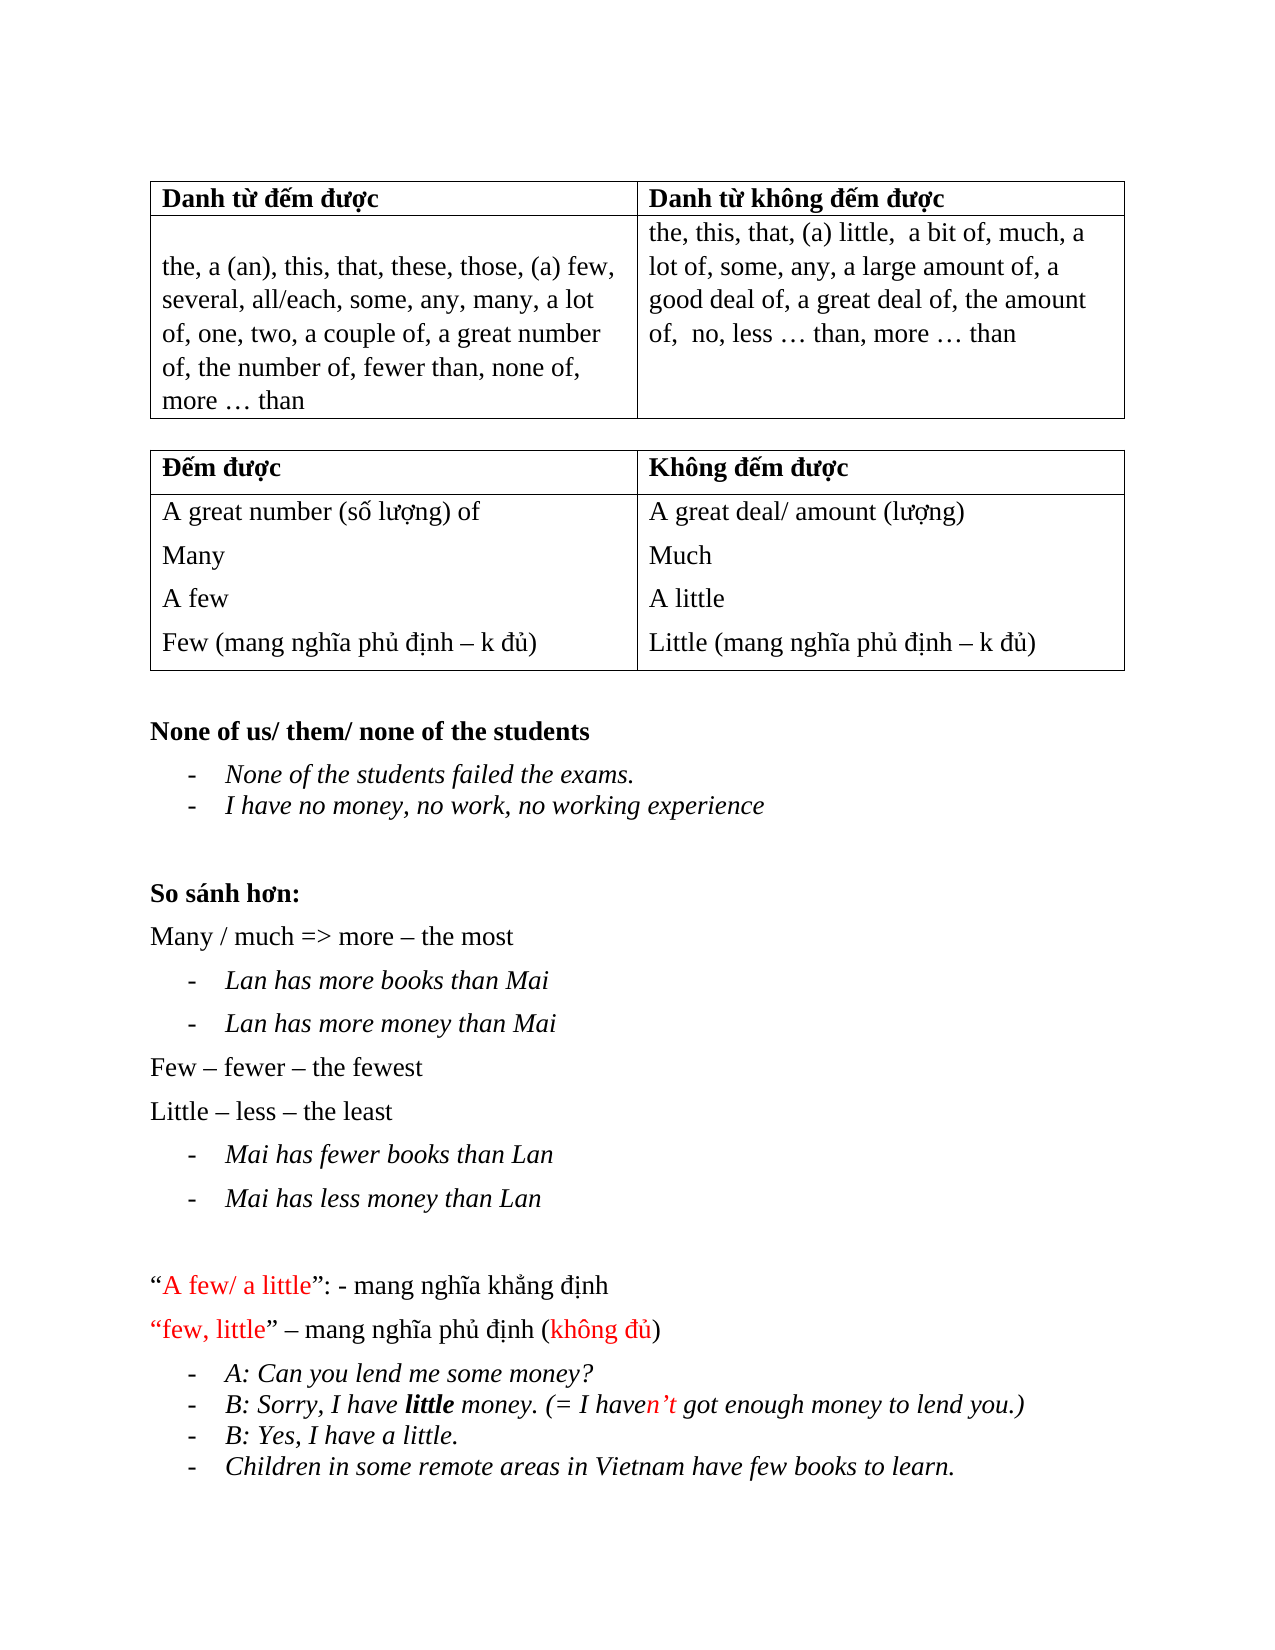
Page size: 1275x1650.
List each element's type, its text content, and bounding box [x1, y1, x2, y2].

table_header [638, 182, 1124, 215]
list Lan has more books than Mai [187, 964, 1125, 995]
text “A few/ a little”: - mang nghĩa khẳng định [150, 1269, 1125, 1301]
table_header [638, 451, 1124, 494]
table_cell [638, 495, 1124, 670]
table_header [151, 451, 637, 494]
text Little – less – the least [150, 1095, 1125, 1126]
text Few – fewer – the fewest [150, 1051, 1125, 1082]
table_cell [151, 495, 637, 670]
list I have no money, no work, no working experience [187, 789, 1125, 821]
text “few, little” – mang nghĩa phủ định (không đủ) [150, 1313, 1125, 1344]
list A: Can you lend me some money? [187, 1357, 1125, 1388]
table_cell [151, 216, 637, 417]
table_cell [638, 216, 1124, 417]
list None of the students failed the exams. [187, 758, 1125, 789]
text None of us/ them/ none of the students [150, 714, 1125, 746]
list Lan has more money than Mai [187, 1008, 1125, 1039]
list Mai has less money than Lan [187, 1182, 1125, 1213]
list B: Yes, I have a little. [187, 1419, 1125, 1450]
list Children in some remote areas in Vietnam have few books to learn. [187, 1450, 1125, 1481]
text Many / much => more – the most [150, 920, 1125, 951]
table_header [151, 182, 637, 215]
list Mai has fewer books than Lan [187, 1138, 1125, 1170]
list B: Sorry, I have little money. (= I haven’t got enough money to lend you.) [187, 1388, 1125, 1419]
text So sánh hơn: [150, 877, 1125, 908]
